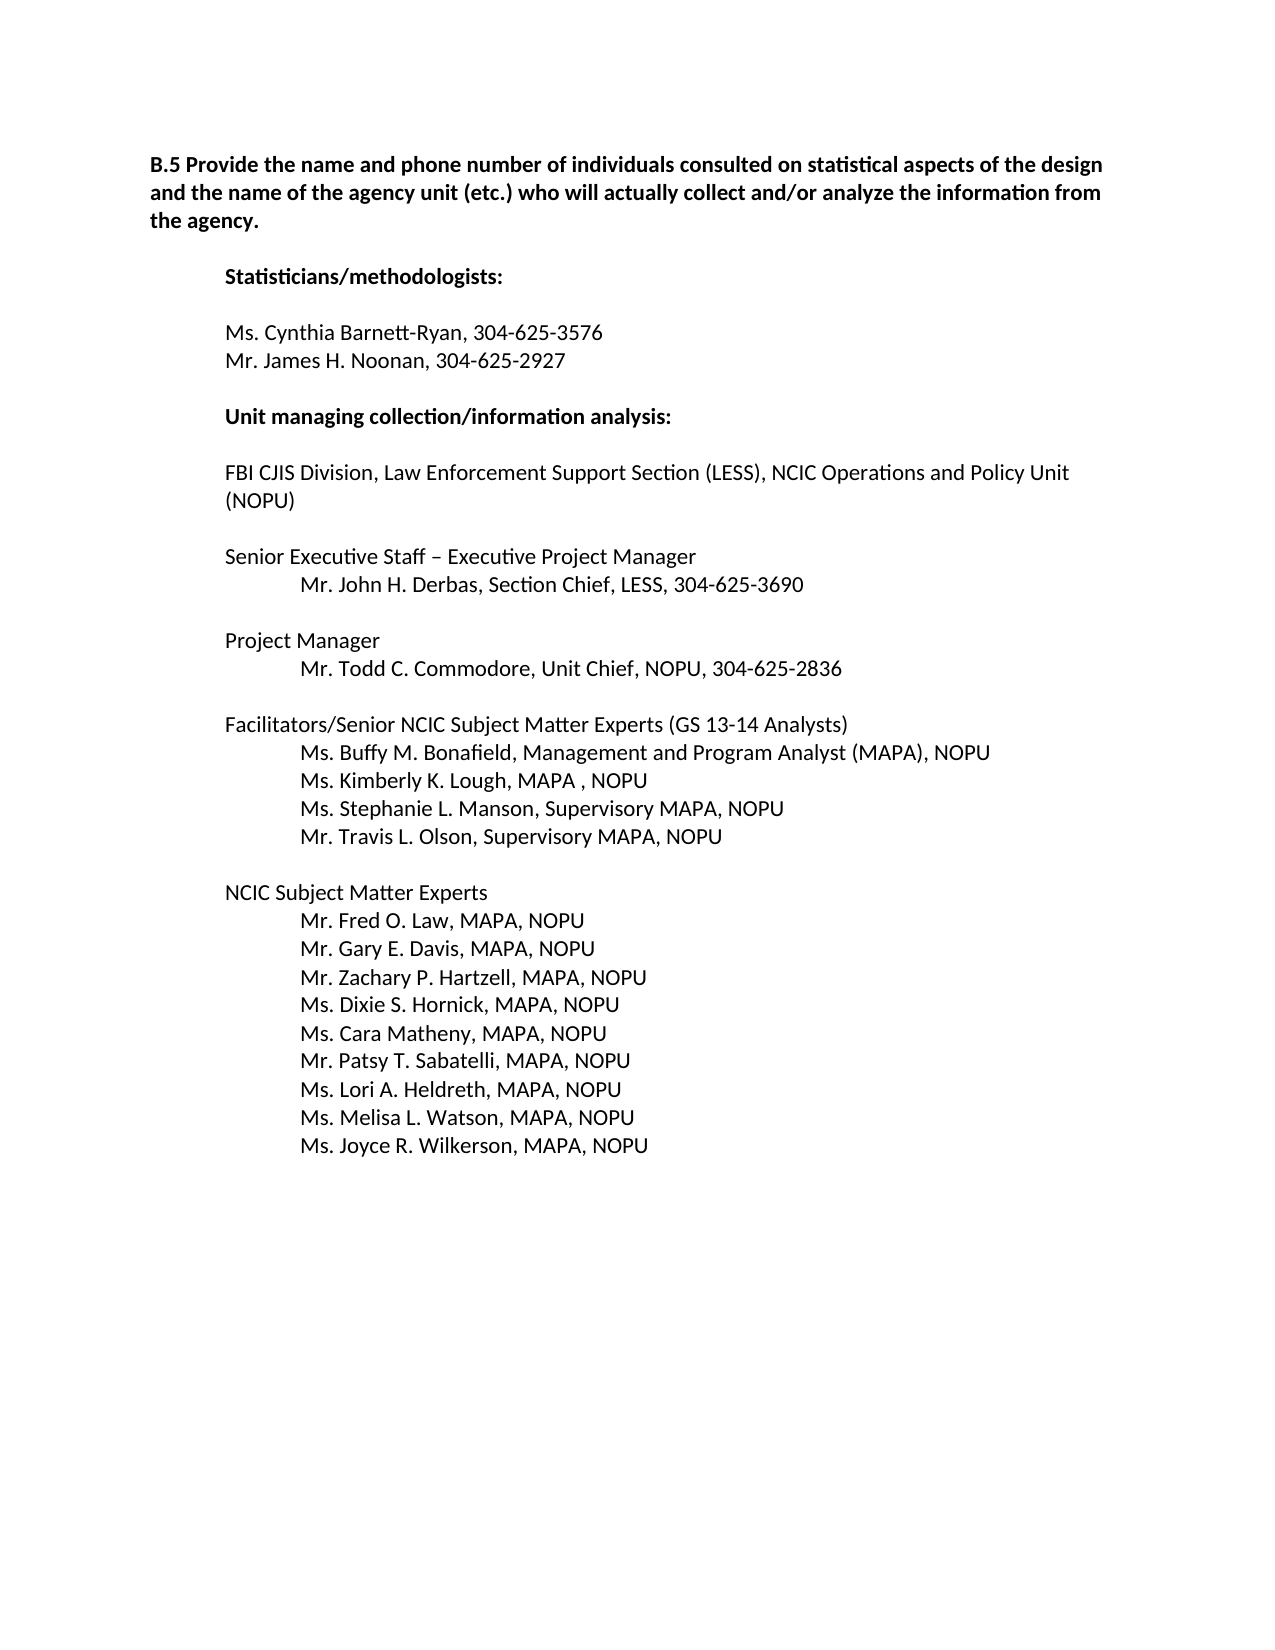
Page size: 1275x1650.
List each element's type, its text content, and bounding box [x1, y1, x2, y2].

list Ms. Cara Matheny, MAPA, NOPU [225, 1019, 1125, 1047]
text NCIC Subject Matter Experts [150, 878, 1125, 907]
list Ms. Stephanie L. Manson, Supervisory MAPA, NOPU [225, 794, 1125, 822]
list Facilitators/Senior NCIC Subject Matter Experts (GS 13-14 Analysts) [225, 710, 1125, 738]
list FBI CJIS Division, Law Enforcement Support Section (LESS), NCIC Operations and Policy Unit (NOPU) [225, 458, 1125, 514]
list Ms. Buffy M. Bonafield, Management and Program Analyst (MAPA), NOPU [225, 738, 1125, 766]
list Ms. Kimberly K. Lough, MAPA , NOPU [225, 766, 1125, 794]
list Ms. Melisa L. Watson, MAPA, NOPU [225, 1103, 1125, 1131]
list Senior Executive Staff – Executive Project Manager [225, 542, 1125, 570]
list Mr. Patsy T. Sabatelli, MAPA, NOPU [225, 1047, 1125, 1075]
list Ms. Lori A. Heldreth, MAPA, NOPU [225, 1075, 1125, 1103]
list Ms. Joyce R. Wilkerson, MAPA, NOPU [225, 1131, 1125, 1159]
list Ms. Cynthia Barnett-Ryan, 304-625-3576 [225, 318, 1125, 346]
list Statisticians/methodologists: [225, 262, 1125, 290]
list Mr. John H. Derbas, Section Chief, LESS, 304-625-3690 [225, 570, 1125, 598]
list Mr. Zachary P. Hartzell, MAPA, NOPU [225, 963, 1125, 991]
text B.5 Provide the name and phone number of individuals consulted on statistical aspects of the design and the name of the agency unit (etc.) who will actually collect and/or analyze the information from the agency. [150, 150, 1125, 234]
list Mr. Travis L. Olson, Supervisory MAPA, NOPU [225, 822, 1125, 851]
list Mr. Fred O. Law, MAPA, NOPU [225, 907, 1125, 934]
list Ms. Dixie S. Hornick, MAPA, NOPU [225, 991, 1125, 1019]
list Unit managing collection/information analysis: [225, 402, 1125, 430]
list Mr. Gary E. Davis, MAPA, NOPU [225, 934, 1125, 963]
list Mr. Todd C. Commodore, Unit Chief, NOPU, 304-625-2836 [225, 654, 1125, 682]
list Mr. James H. Noonan, 304-625-2927 [225, 346, 1125, 374]
list Project Manager [225, 626, 1125, 654]
